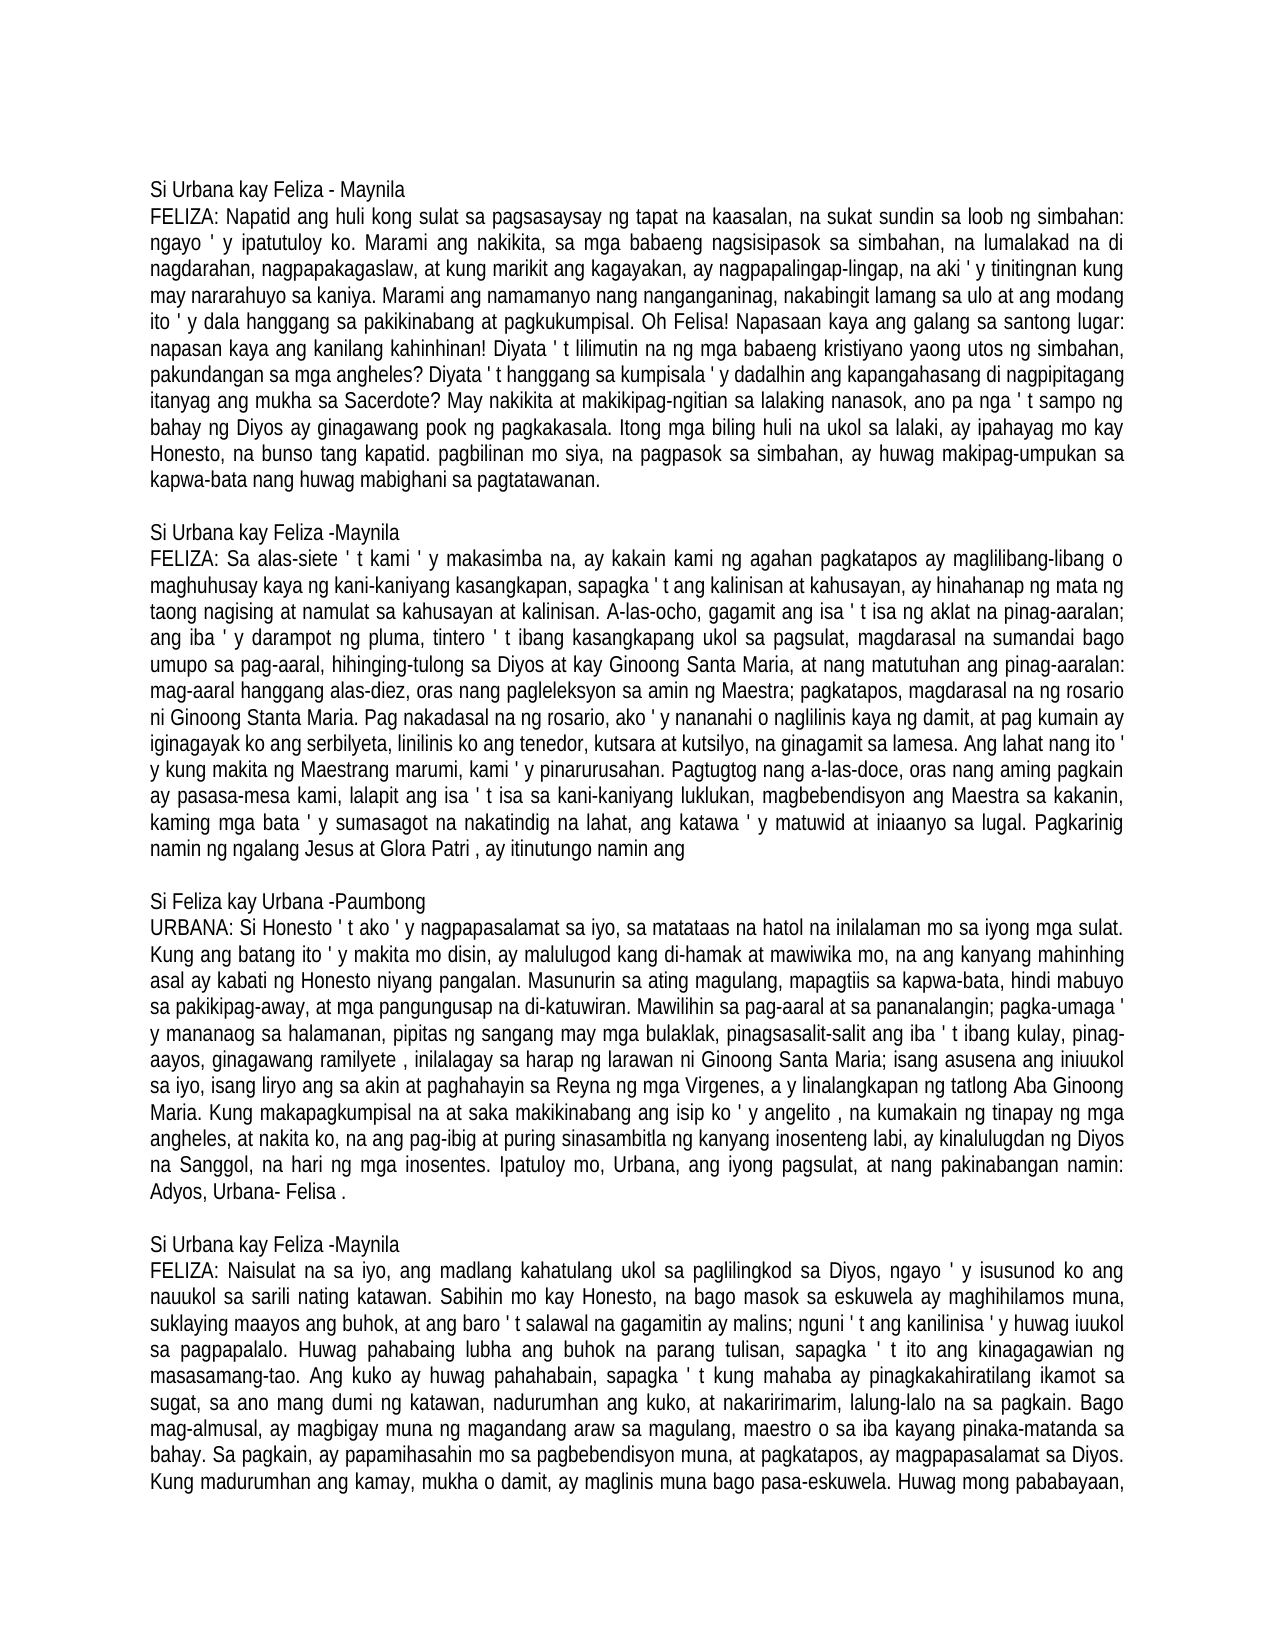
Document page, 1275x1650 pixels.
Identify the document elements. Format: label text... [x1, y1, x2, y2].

text Si Urbana kay Feliza -Maynila [150, 1231, 1125, 1257]
text Si Urbana kay Feliza - Maynila [150, 176, 1125, 203]
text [150, 1257, 1125, 1494]
text Si Urbana kay Feliza -Maynila [150, 519, 1125, 545]
text FELIZA: Napatid ang huli kong sulat sa pagsasaysay ng tapat na kaasalan, na sukat sundin sa loob ng simbahan: ngayo ' y ipatutuloy ko. Marami ang nakikita, sa mga babaeng nagsisipasok sa simbahan, na lumalakad na di nagdarahan, nagpapakagaslaw, at kung marikit ang kagayakan, ay nagpapalingap-lingap, na aki ' y tinitingnan kung may nararahuyo sa kaniya. Marami ang namamanyo nang nanganganinag, nakabingit lamang sa ulo at ang modang ito ' y dala hanggang sa pakikinabang at pagkukumpisal. Oh Felisa! Napasaan kaya ang galang sa santong lugar: napasan kaya ang kanilang kahinhinan! Diyata ' t lilimutin na ng mga babaeng kristiyano yaong utos ng simbahan, pakundangan sa mga angheles? Diyata ' t hanggang sa kumpisala ' y dadalhin ang kapangahasang di nagpipitagang itanyag ang mukha sa Sacerdote? May nakikita at makikipag-ngitian sa lalaking nanasok, ano pa nga ' t sampo ng bahay ng Diyos ay ginagawang pook ng pagkakasala. Itong mga biling huli na ukol sa lalaki, ay ipahayag mo kay Honesto, na bunso tang kapatid. pagbilinan mo siya, na pagpasok sa simbahan, ay huwag makipag-umpukan sa kapwa-bata nang huwag mabighani sa pagtatawanan. [150, 203, 1125, 493]
text FELIZA: Sa alas-siete ' t kami ' y makasimba na, ay kakain kami ng agahan pagkatapos ay maglilibang-libang o maghuhusay kaya ng kani-kaniyang kasangkapan, sapagka ' t ang kalinisan at kahusayan, ay hinahanap ng mata ng taong nagising at namulat sa kahusayan at kalinisan. A-las-ocho, gagamit ang isa ' t isa ng aklat na pinag-aaralan; ang iba ' y darampot ng pluma, tintero ' t ibang kasangkapang ukol sa pagsulat, magdarasal na sumandai bago umupo sa pag-aaral, hihinging-tulong sa Diyos at kay Ginoong Santa Maria, at nang matutuhan ang pinag-aaralan: mag-aaral hanggang alas-diez, oras nang pagleleksyon sa amin ng Maestra; pagkatapos, magdarasal na ng rosario ni Ginoong Stanta Maria. Pag nakadasal na ng rosario, ako ' y nananahi o naglilinis kaya ng damit, at pag kumain ay iginagayak ko ang serbilyeta, linilinis ko ang tenedor, kutsara at kutsilyo, na ginagamit sa lamesa. Ang lahat nang ito ' y kung makita ng Maestrang marumi, kami ' y pinarurusahan. Pagtugtog nang a-las-doce, oras nang aming pagkain ay pasasa-mesa kami, lalapit ang isa ' t isa sa kani-kaniyang luklukan, magbebendisyon ang Maestra sa kakanin, kaming mga bata ' y sumasagot na nakatindig na lahat, ang katawa ' y matuwid at iniaanyo sa lugal. Pagkarinig namin ng ngalang Jesus at Glora Patri , ay itinutungo namin ang [150, 545, 1125, 862]
text Si Feliza kay Urbana -Paumbong [150, 888, 1125, 914]
text URBANA: Si Honesto ' t ako ' y nagpapasalamat sa iyo, sa matataas na hatol na inilalaman mo sa iyong mga sulat. Kung ang batang ito ' y makita mo disin, ay malulugod kang di-hamak at mawiwika mo, na ang kanyang mahinhing asal ay kabati ng Honesto niyang pangalan. Masunurin sa ating magulang, mapagtiis sa kapwa-bata, hindi mabuyo sa pakikipag-away, at mga pangungusap na di-katuwiran. Mawilihin sa pag-aaral at sa pananalangin; pagka-umaga ' y mananaog sa halamanan, pipitas ng sangang may mga bulaklak, pinagsasalit-salit ang iba ' t ibang kulay, pinag-aayos, ginagawang ramilyete , inilalagay sa harap ng larawan ni Ginoong Santa Maria; isang asusena ang iniuukol sa iyo, isang liryo ang sa akin at paghahayin sa Reyna ng mga Virgenes, a y linalangkapan ng tatlong Aba Ginoong Maria. Kung makapagkumpisal na at saka makikinabang ang isip ko ' y angelito , na kumakain ng tinapay ng mga angheles, at nakita ko, na ang pag-ibig at puring sinasambitla ng kanyang inosenteng labi, ay kinalulugdan ng Diyos na Sanggol, na hari ng mga inosentes. Ipatuloy mo, Urbana, ang iyong pagsulat, at nang pakinabangan namin: Adyos, Urbana- Felisa . [150, 914, 1125, 1204]
